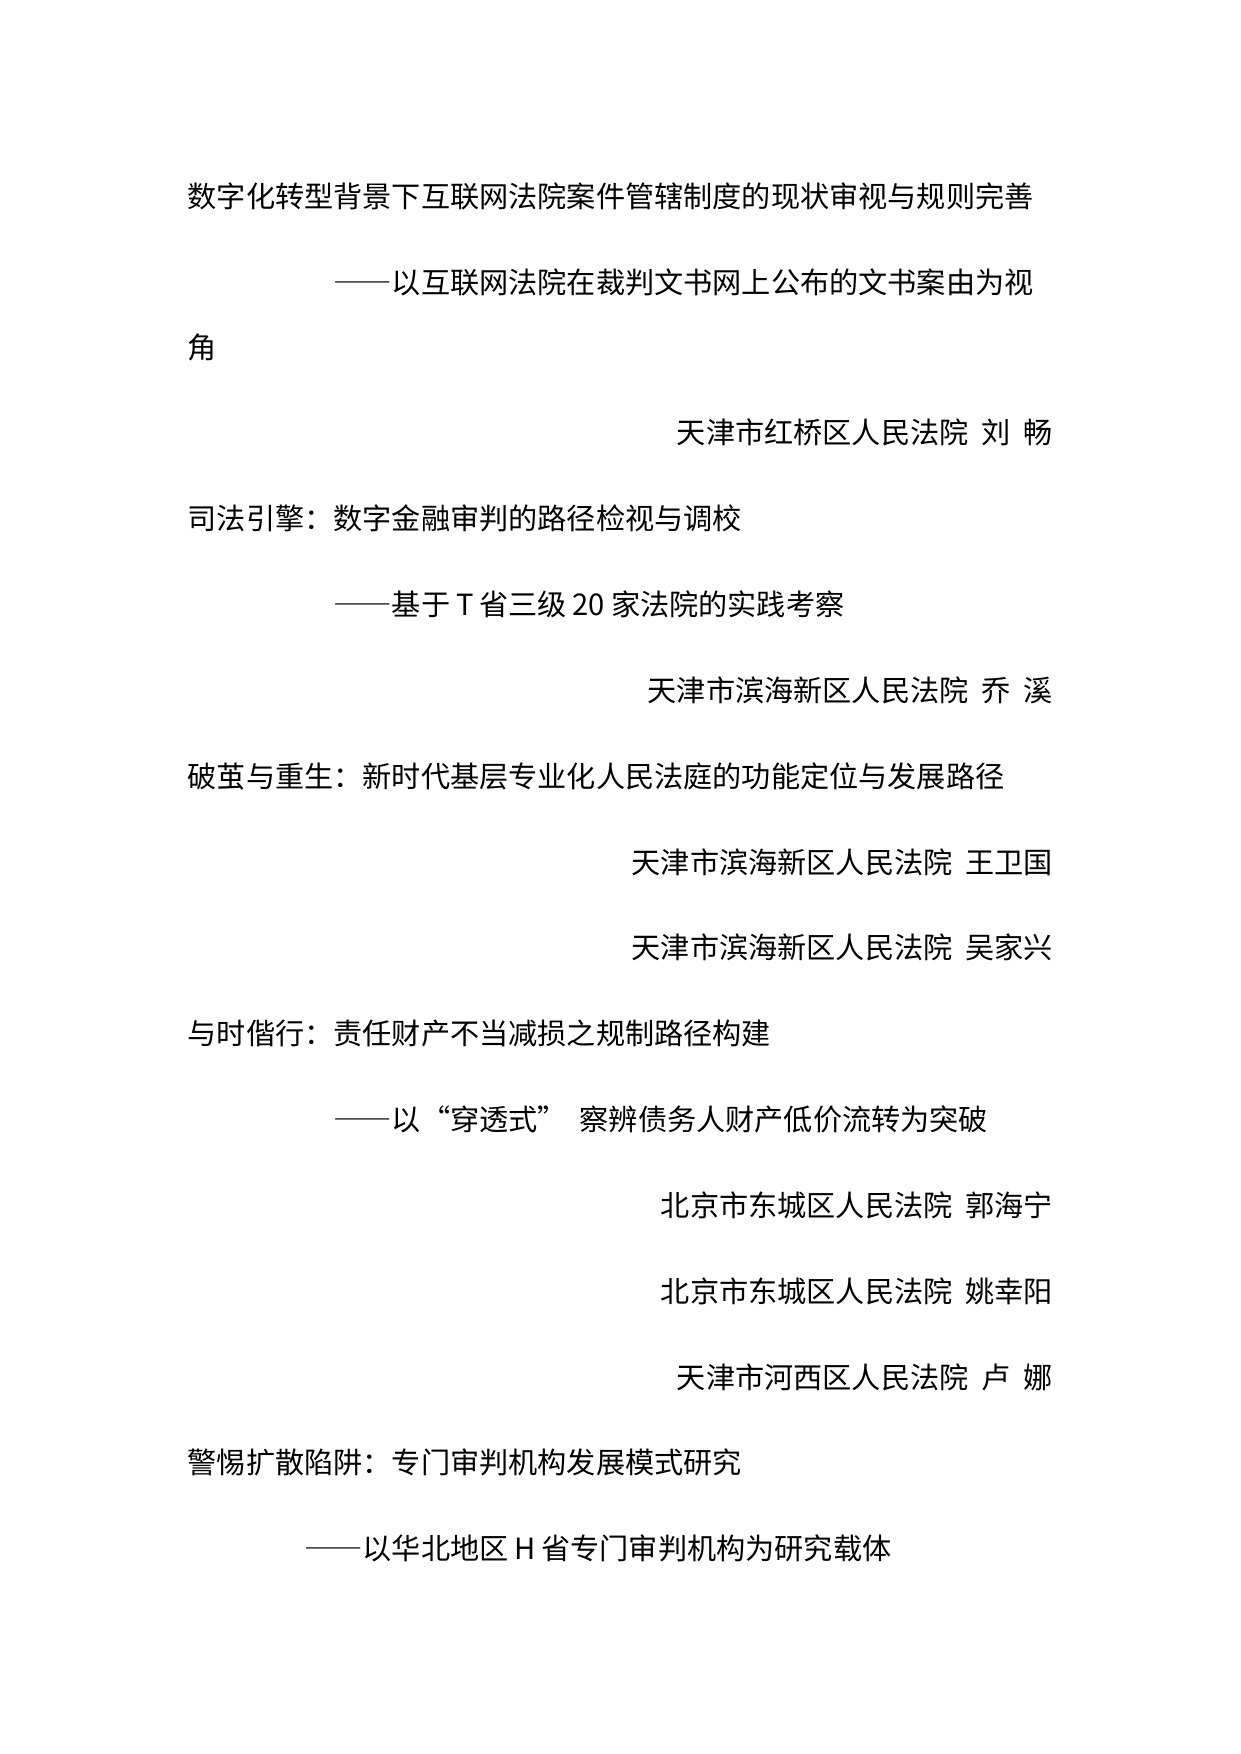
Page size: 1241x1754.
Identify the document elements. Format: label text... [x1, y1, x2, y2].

text 警惕扩散陷阱：专门审判机构发展模式研究 [187, 1429, 1053, 1494]
text 数字化转型背景下互联网法院案件管辖制度的现状审视与规则完善 [187, 162, 1053, 227]
text 天津市滨海新区人民法院 乔 溪 [187, 656, 1053, 721]
text 天津市红桥区人民法院 刘 畅 [187, 399, 1053, 464]
text 与时偕行：责任财产不当减损之规制路径构建 [187, 999, 1053, 1064]
text 天津市河西区人民法院 卢 娜 [187, 1343, 1053, 1408]
text 司法引擎：数字金融审判的路径检视与调校 [187, 484, 1053, 549]
text 破茧与重生：新时代基层专业化人民法庭的功能定位与发展路径 [187, 742, 1053, 807]
text ——基于T省三级20家法院的实践考察 [187, 570, 1053, 635]
text ——以华北地区H省专门审判机构为研究载体 [187, 1514, 1053, 1579]
text 天津市滨海新区人民法院 王卫国 [187, 828, 1053, 893]
text 北京市东城区人民法院 姚幸阳 [187, 1257, 1053, 1322]
text 天津市滨海新区人民法院 吴家兴 [187, 914, 1053, 979]
text 北京市东城区人民法院 郭海宁 [187, 1171, 1053, 1236]
text ——以“穿透式” 察辨债务人财产低价流转为突破 [187, 1085, 1053, 1150]
text ——以互联网法院在裁判文书网上公布的文书案由为视角 [187, 248, 1053, 378]
